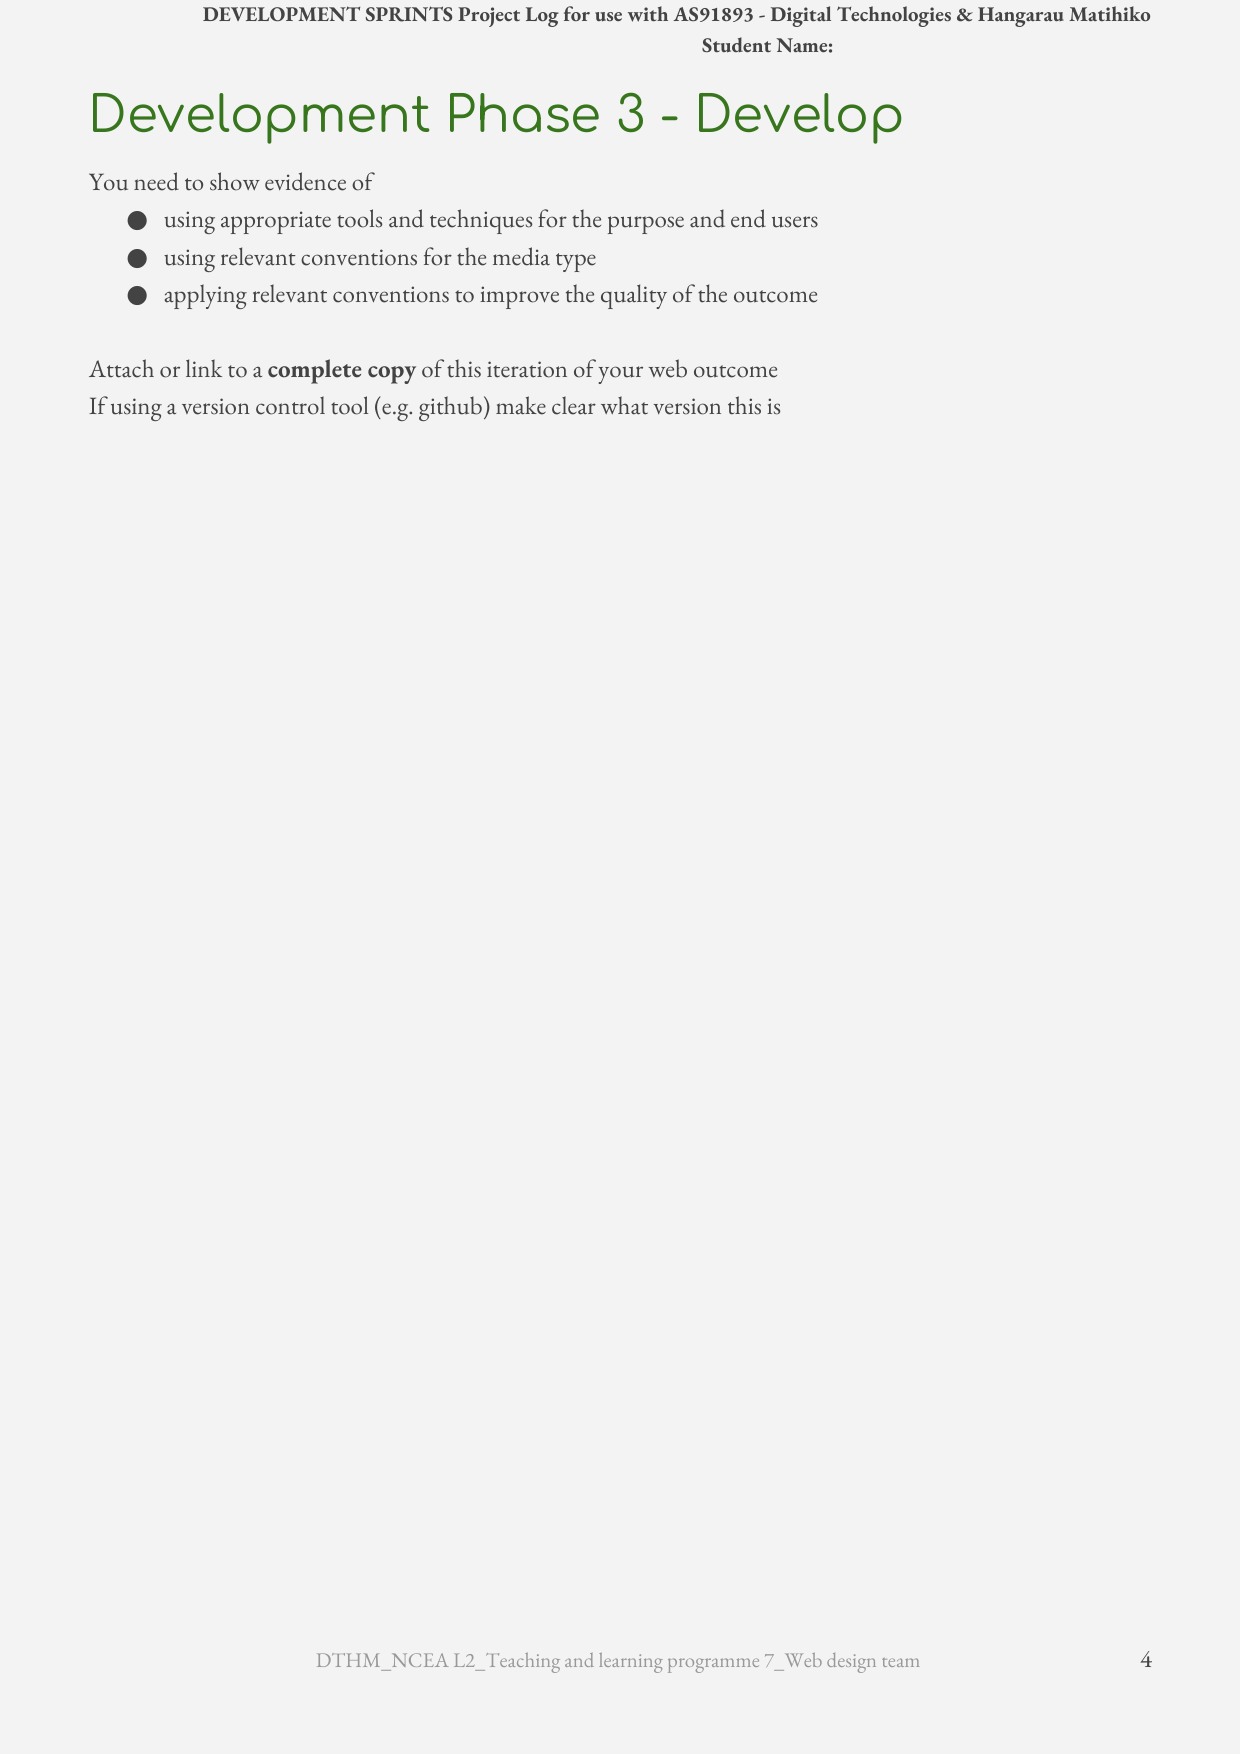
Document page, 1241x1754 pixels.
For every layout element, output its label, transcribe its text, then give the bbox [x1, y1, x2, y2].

list applying relevant conventions to improve the quality of the outcome [126, 277, 1152, 310]
text Attach or link to a complete copy of this iteration of your web outcome [88, 352, 1152, 385]
text You need to show evidence of [88, 165, 1152, 198]
list using relevant conventions for the media type [126, 240, 1152, 272]
list using appropriate tools and techniques for the purpose and end users [126, 202, 1152, 235]
subtitle Development Phase 3 - Develop [88, 88, 1142, 144]
text If using a version control tool (e.g. github) make clear what version this is [88, 389, 1152, 422]
